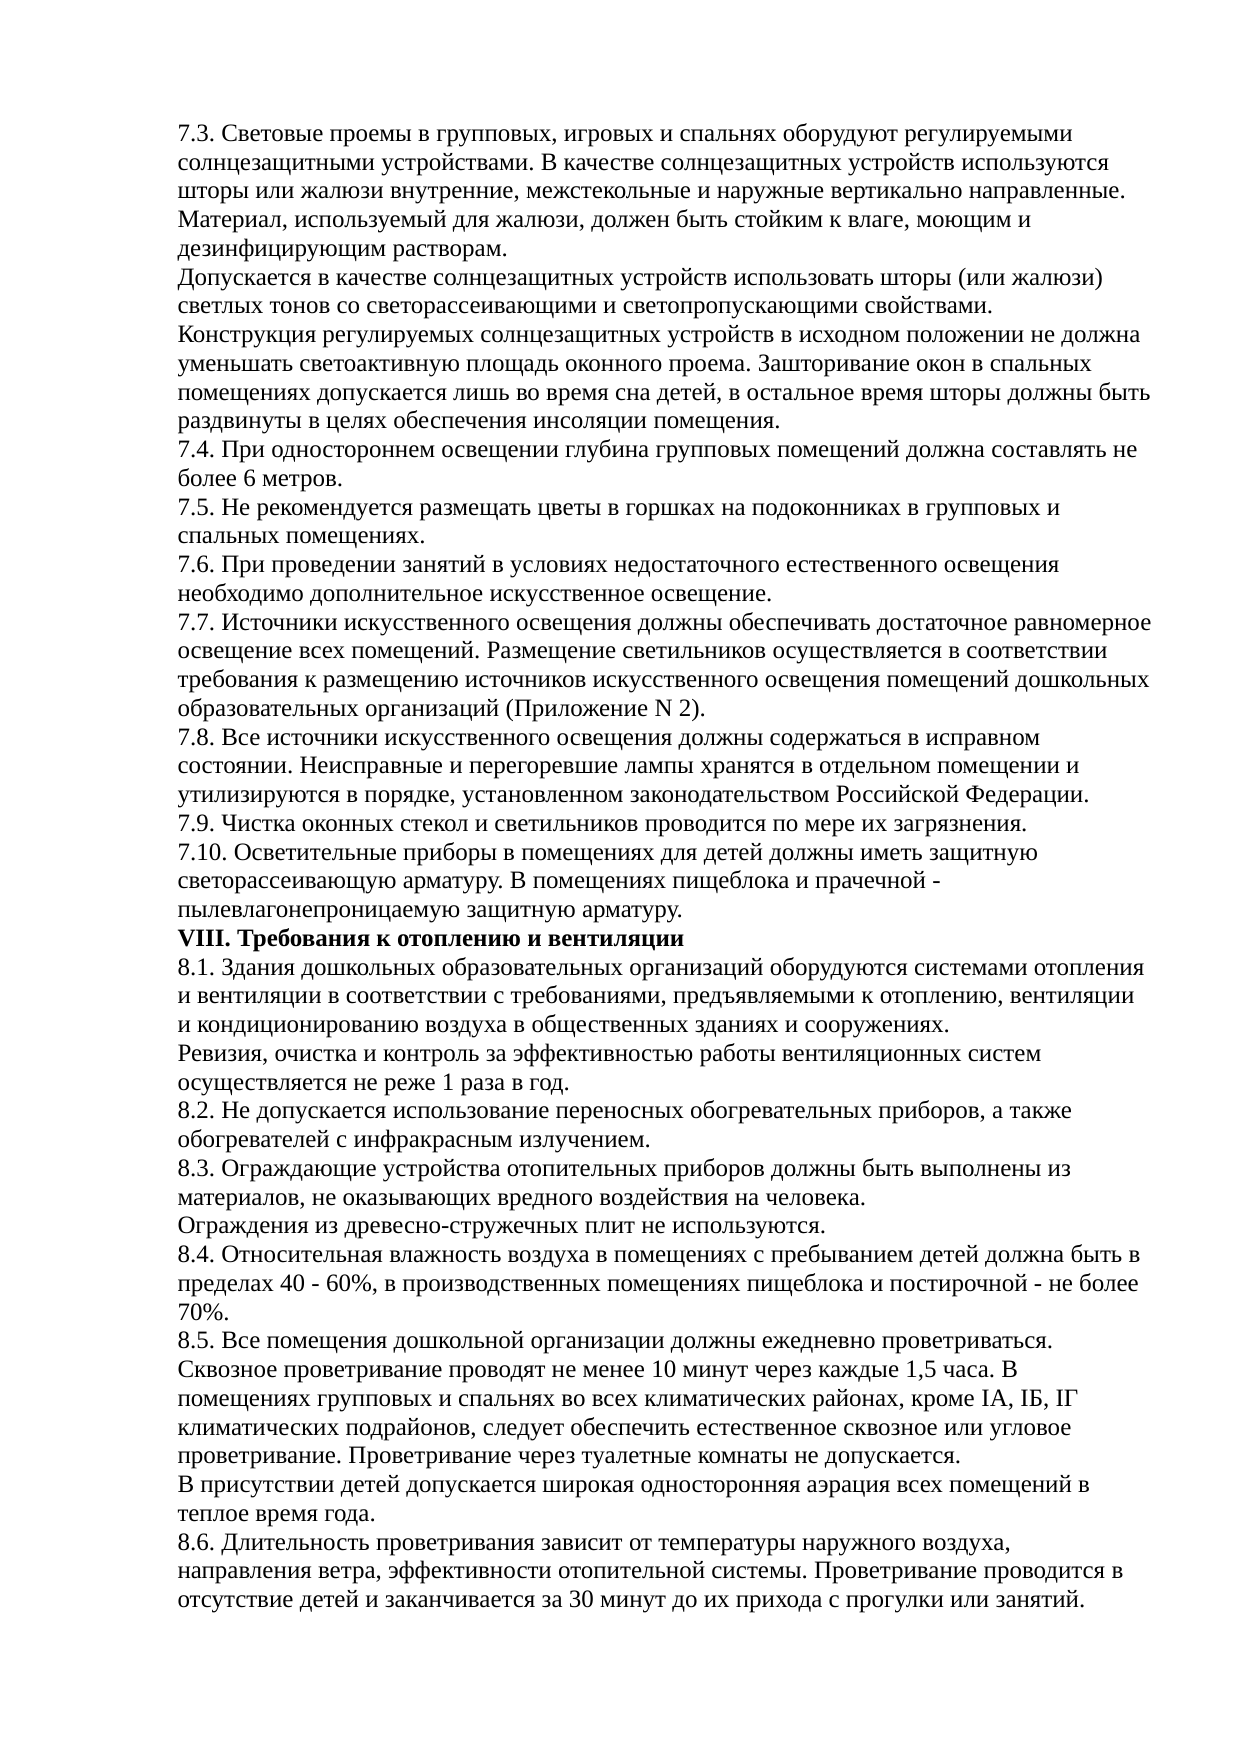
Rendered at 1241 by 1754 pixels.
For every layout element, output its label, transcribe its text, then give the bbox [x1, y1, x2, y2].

text 7.9. Чистка оконных стекол и светильников проводится по мере их загрязнения. [177, 808, 1152, 837]
text 7.8. Все источники искусственного освещения должны содержаться в исправном состоянии. Неисправные и перегоревшие лампы хранятся в отдельном помещении и утилизируются в порядке, установленном законодательством Российской Федерации. [177, 722, 1152, 808]
text 8.5. Все помещения дошкольной организации должны ежедневно проветриваться. [177, 1326, 1152, 1354]
text 8.3. Ограждающие устройства отопительных приборов должны быть выполнены из материалов, не оказывающих вредного воздействия на человека. [177, 1153, 1152, 1211]
text VIII. Требования к отоплению и вентиляции [177, 923, 1152, 952]
text 7.10. Осветительные приборы в помещениях для детей должны иметь защитную светорассеивающую арматуру. В помещениях пищеблока и прачечной - пылевлагонепроницаемую защитную арматуру. [177, 837, 1152, 923]
text 7.5. Не рекомендуется размещать цветы в горшках на подоконниках в групповых и спальных помещениях. [177, 492, 1152, 549]
text 8.6. Длительность проветривания зависит от температуры наружного воздуха, направления ветра, эффективности отопительной системы. Проветривание проводится в отсутствие детей и заканчивается за 30 минут до их прихода с прогулки или занятий. [177, 1527, 1152, 1613]
text Сквозное проветривание проводят не менее 10 минут через каждые 1,5 часа. В помещениях групповых и спальнях во всех климатических районах, кроме IA, IБ, IГ климатических подрайонов, следует обеспечить естественное сквозное или угловое проветривание. Проветривание через туалетные комнаты не допускается. [177, 1354, 1152, 1469]
text 7.6. При проведении занятий в условиях недостаточного естественного освещения необходимо дополнительное искусственное освещение. [177, 549, 1152, 607]
text 8.1. Здания дошкольных образовательных организаций оборудуются системами отопления и вентиляции в соответствии с требованиями, предъявляемыми к отоплению, вентиляции и кондиционированию воздуха в общественных зданиях и сооружениях. [177, 952, 1152, 1038]
text 8.4. Относительная влажность воздуха в помещениях с пребыванием детей должна быть в пределах 40 - 60%, в производственных помещениях пищеблока и постирочной - не более 70%. [177, 1239, 1152, 1326]
text Ревизия, очистка и контроль за эффективностью работы вентиляционных систем осуществляется не реже 1 раза в год. [177, 1038, 1152, 1096]
text 7.3. Световые проемы в групповых, игровых и спальнях оборудуют регулируемыми солнцезащитными устройствами. В качестве солнцезащитных устройств используются шторы или жалюзи внутренние, межстекольные и наружные вертикально направленные. Материал, используемый для жалюзи, должен быть стойким к влаге, моющим и дезинфицирующим растворам. [177, 118, 1152, 262]
text Конструкция регулируемых солнцезащитных устройств в исходном положении не должна уменьшать светоактивную площадь оконного проема. Зашторивание окон в спальных помещениях допускается лишь во время сна детей, в остальное время шторы должны быть раздвинуты в целях обеспечения инсоляции помещения. [177, 319, 1152, 434]
text 7.4. При одностороннем освещении глубина групповых помещений должна составлять не более 6 метров. [177, 434, 1152, 492]
text 7.7. Источники искусственного освещения должны обеспечивать достаточное равномерное освещение всех помещений. Размещение светильников осуществляется в соответствии требования к размещению источников искусственного освещения помещений дошкольных образовательных организаций (Приложение N 2). [177, 607, 1152, 722]
text Ограждения из древесно-стружечных плит не используются. [177, 1211, 1152, 1239]
text Допускается в качестве солнцезащитных устройств использовать шторы (или жалюзи) светлых тонов со светорассеивающими и светопропускающими свойствами. [177, 262, 1152, 319]
text В присутствии детей допускается широкая односторонняя аэрация всех помещений в теплое время года. [177, 1469, 1152, 1527]
text 8.2. Не допускается использование переносных обогревательных приборов, а также обогревателей с инфракрасным излучением. [177, 1096, 1152, 1153]
